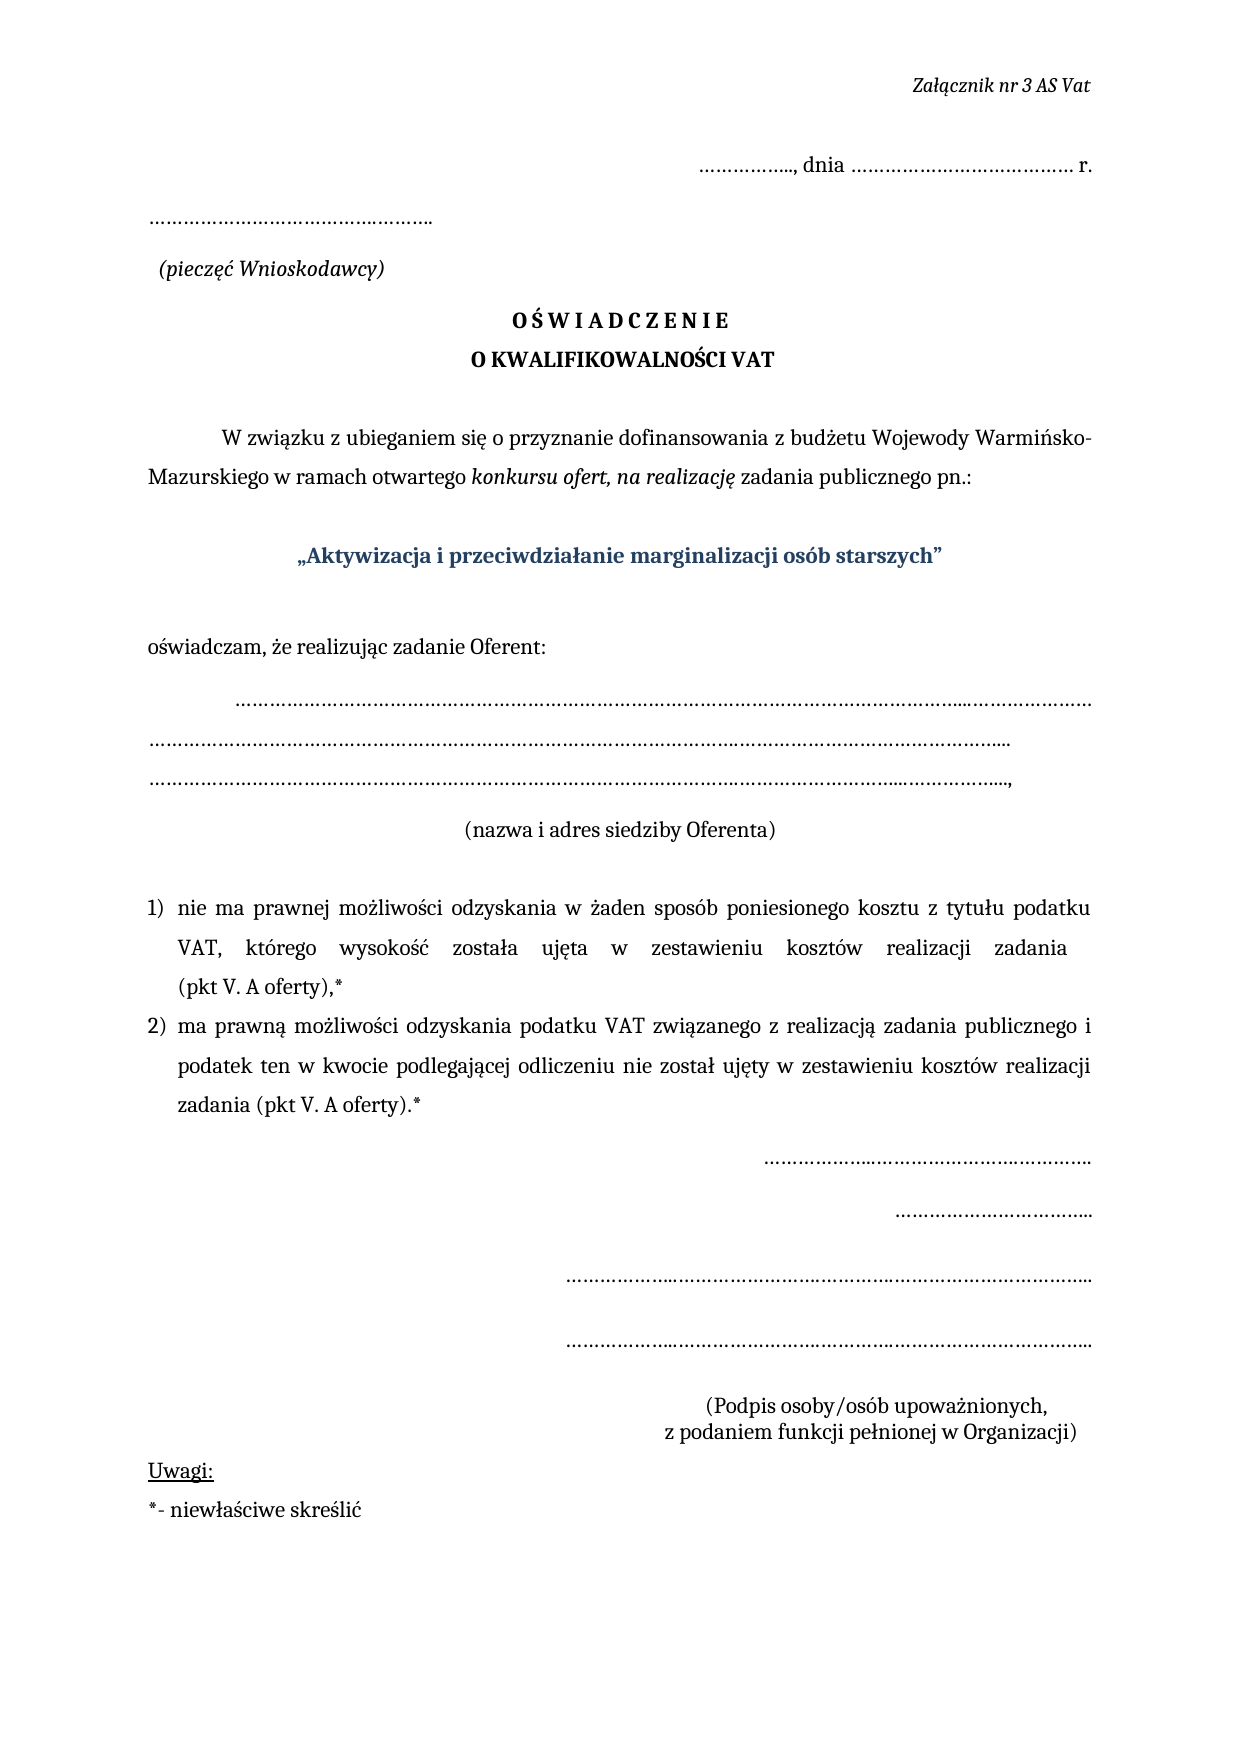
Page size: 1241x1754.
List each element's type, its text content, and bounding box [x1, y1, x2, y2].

text (Podpis osoby/osób upoważnionych, z podaniem funkcji pełnionej w Organizacji) [650, 1392, 1093, 1445]
text ………………………………………………………………………………………………………………...………………… ………………………………………………………………………………………….………………………………………... ………………………………………………………………………………………….………………………...……………..., [148, 686, 1093, 791]
text ………………..…………………….………….…………………………….. [148, 1144, 1093, 1223]
text Uwagi: [148, 1458, 1093, 1484]
text *- niewłaściwe skreślić [148, 1497, 1093, 1523]
list ma prawną możliwości odzyskania podatku VAT związanego z realizacją zadania publicznego i podatek ten w kwocie podlegającej odliczeniu nie został ujęty w zestawieniu kosztów realizacji zadania (pkt V. A oferty).* [148, 1013, 1093, 1118]
text (nazwa i adres siedziby Oferenta) [148, 817, 1093, 843]
text Załącznik nr 3 AS Vat [133, 74, 1093, 98]
text …………….., dnia ………………………………… r. [148, 152, 1093, 178]
text W związku z ubieganiem się o przyznanie dofinansowania z budżetu Wojewody Warmińsko-Mazurskiego w ramach otwartego konkursu ofert, na realizację zadania publicznego pn.: [148, 424, 1093, 490]
list nie ma prawnej możliwości odzyskania w żaden sposób poniesionego kosztu z tytułu podatku VAT, którego wysokość została ujęta w zestawieniu kosztów realizacji zadania (pkt V. A oferty),* [148, 895, 1093, 1000]
text ………………………………….………. [148, 204, 1093, 230]
text O Ś W I A D C Z E N I E [148, 308, 1093, 334]
text „Aktywizacja i przeciwdziałanie marginalizacji osób starszych” [148, 543, 1093, 569]
text (pieczęć Wnioskodawcy) [148, 256, 1093, 282]
text O KWALIFIKOWALNOŚCI VAT [148, 347, 1093, 373]
text ………………..…………………….………….…………………………….. [148, 1327, 1093, 1354]
text ………………..…………………….………….…………………………….. [148, 1262, 1093, 1288]
text oświadczam, że realizując zadanie Oferent: [148, 634, 1093, 661]
